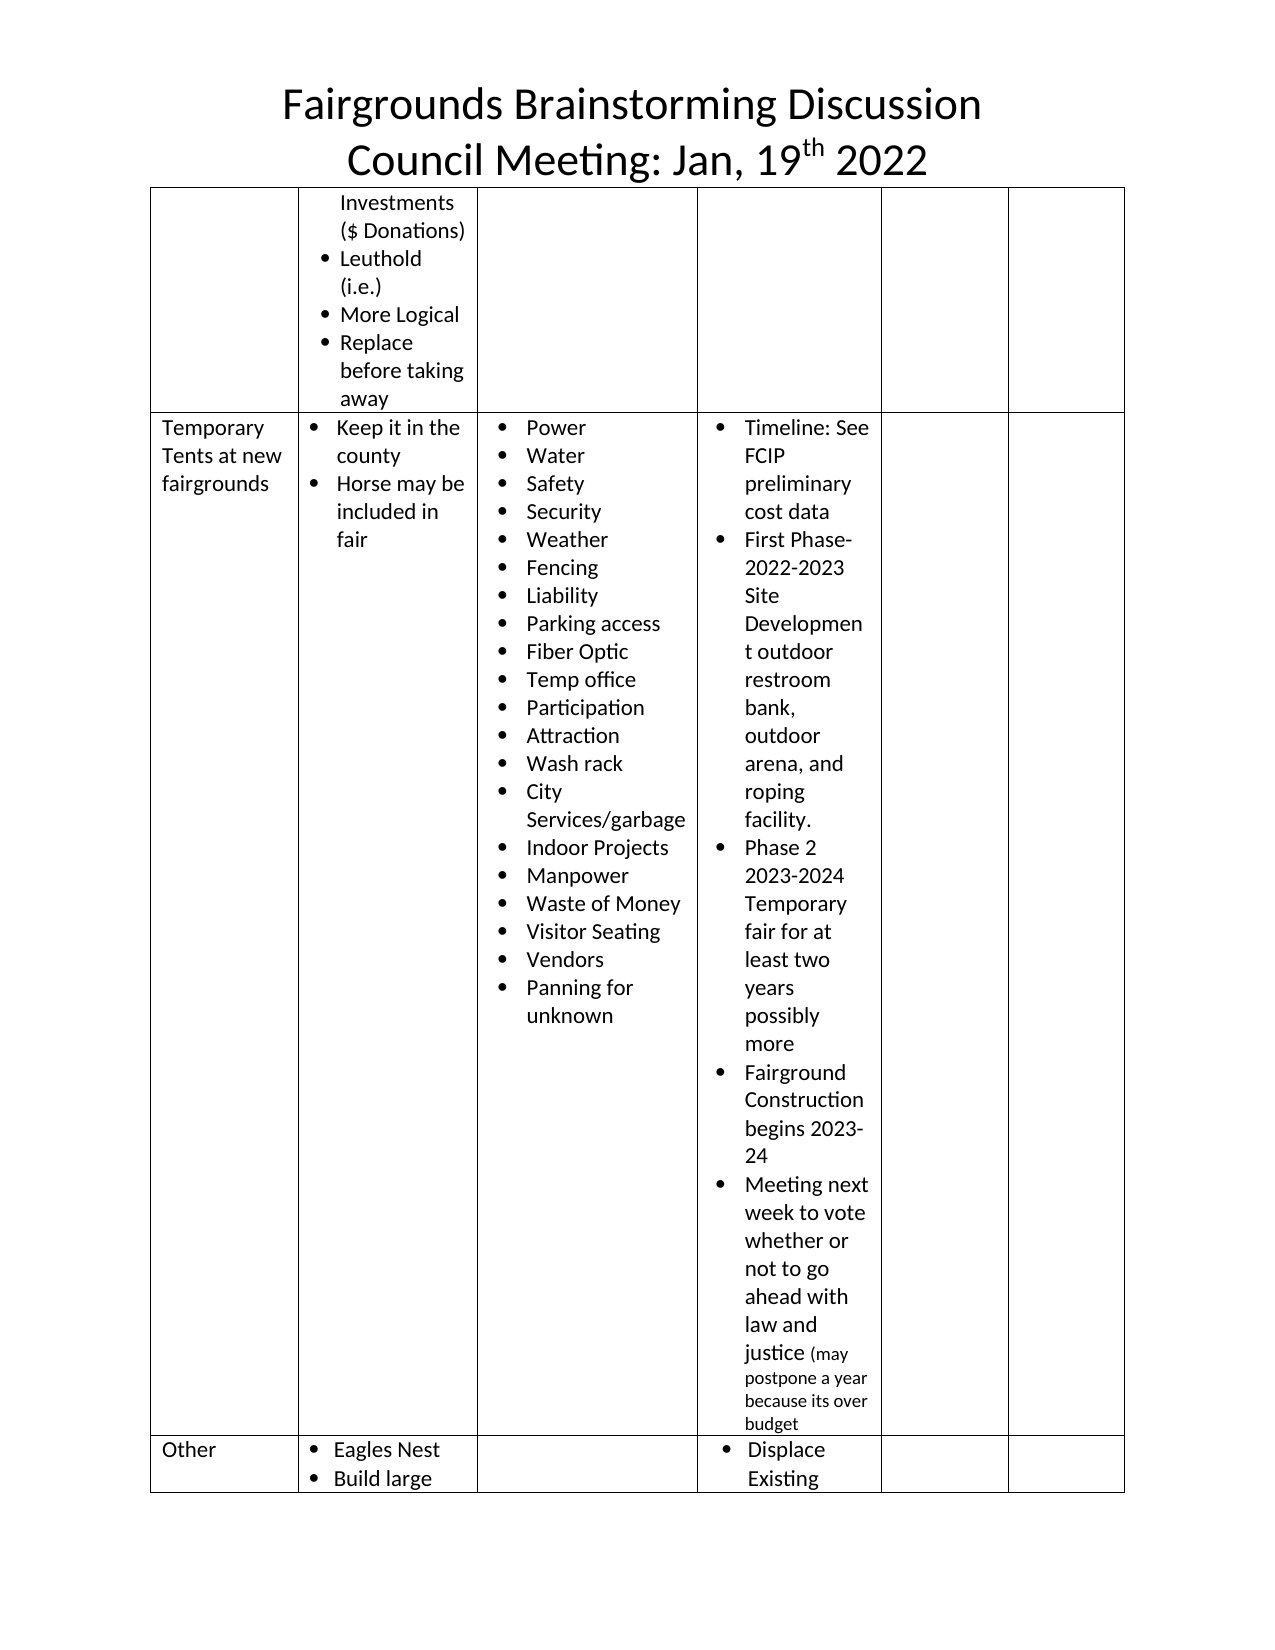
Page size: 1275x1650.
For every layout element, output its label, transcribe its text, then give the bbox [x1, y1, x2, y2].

table_cell 11 [1009, 188, 1124, 412]
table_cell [882, 1436, 1008, 1492]
table_cell [1009, 1436, 1124, 1492]
table_cell [882, 413, 1008, 1434]
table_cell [478, 188, 697, 412]
table_cell Power Water Safety Security Weather Fencing Liability Parking access Fiber Optic Temp office Participation Attraction Wash rack City Services/garbage Indoor Projects Manpower Waste of Money Visitor Seating Vendors Panning for unknown [478, 413, 697, 1434]
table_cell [151, 188, 298, 412]
table_cell [1009, 413, 1124, 1434]
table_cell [698, 1436, 881, 1492]
table_cell Timeline: See FCIP preliminary cost data First Phase-2022-2023 Site Development outdoor restroom bank, outdoor arena, and roping facility. Phase 2 2023-2024 Temporary fair for at least two years possibly more Fairground Construction begins 2023-24 Meeting next week to vote whether or not to go ahead with law and justice (may postpone a year because its over budget [698, 413, 881, 1434]
table_cell 12 [882, 188, 1008, 412]
table_cell Keep it in the county Horse may be included in fair [299, 413, 477, 1434]
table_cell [299, 1436, 477, 1492]
table_cell [478, 1436, 697, 1492]
table_cell Other [151, 1436, 298, 1492]
table_cell Temporary Tents at new fairgrounds [151, 413, 298, 1434]
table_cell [698, 188, 881, 412]
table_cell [299, 188, 477, 412]
